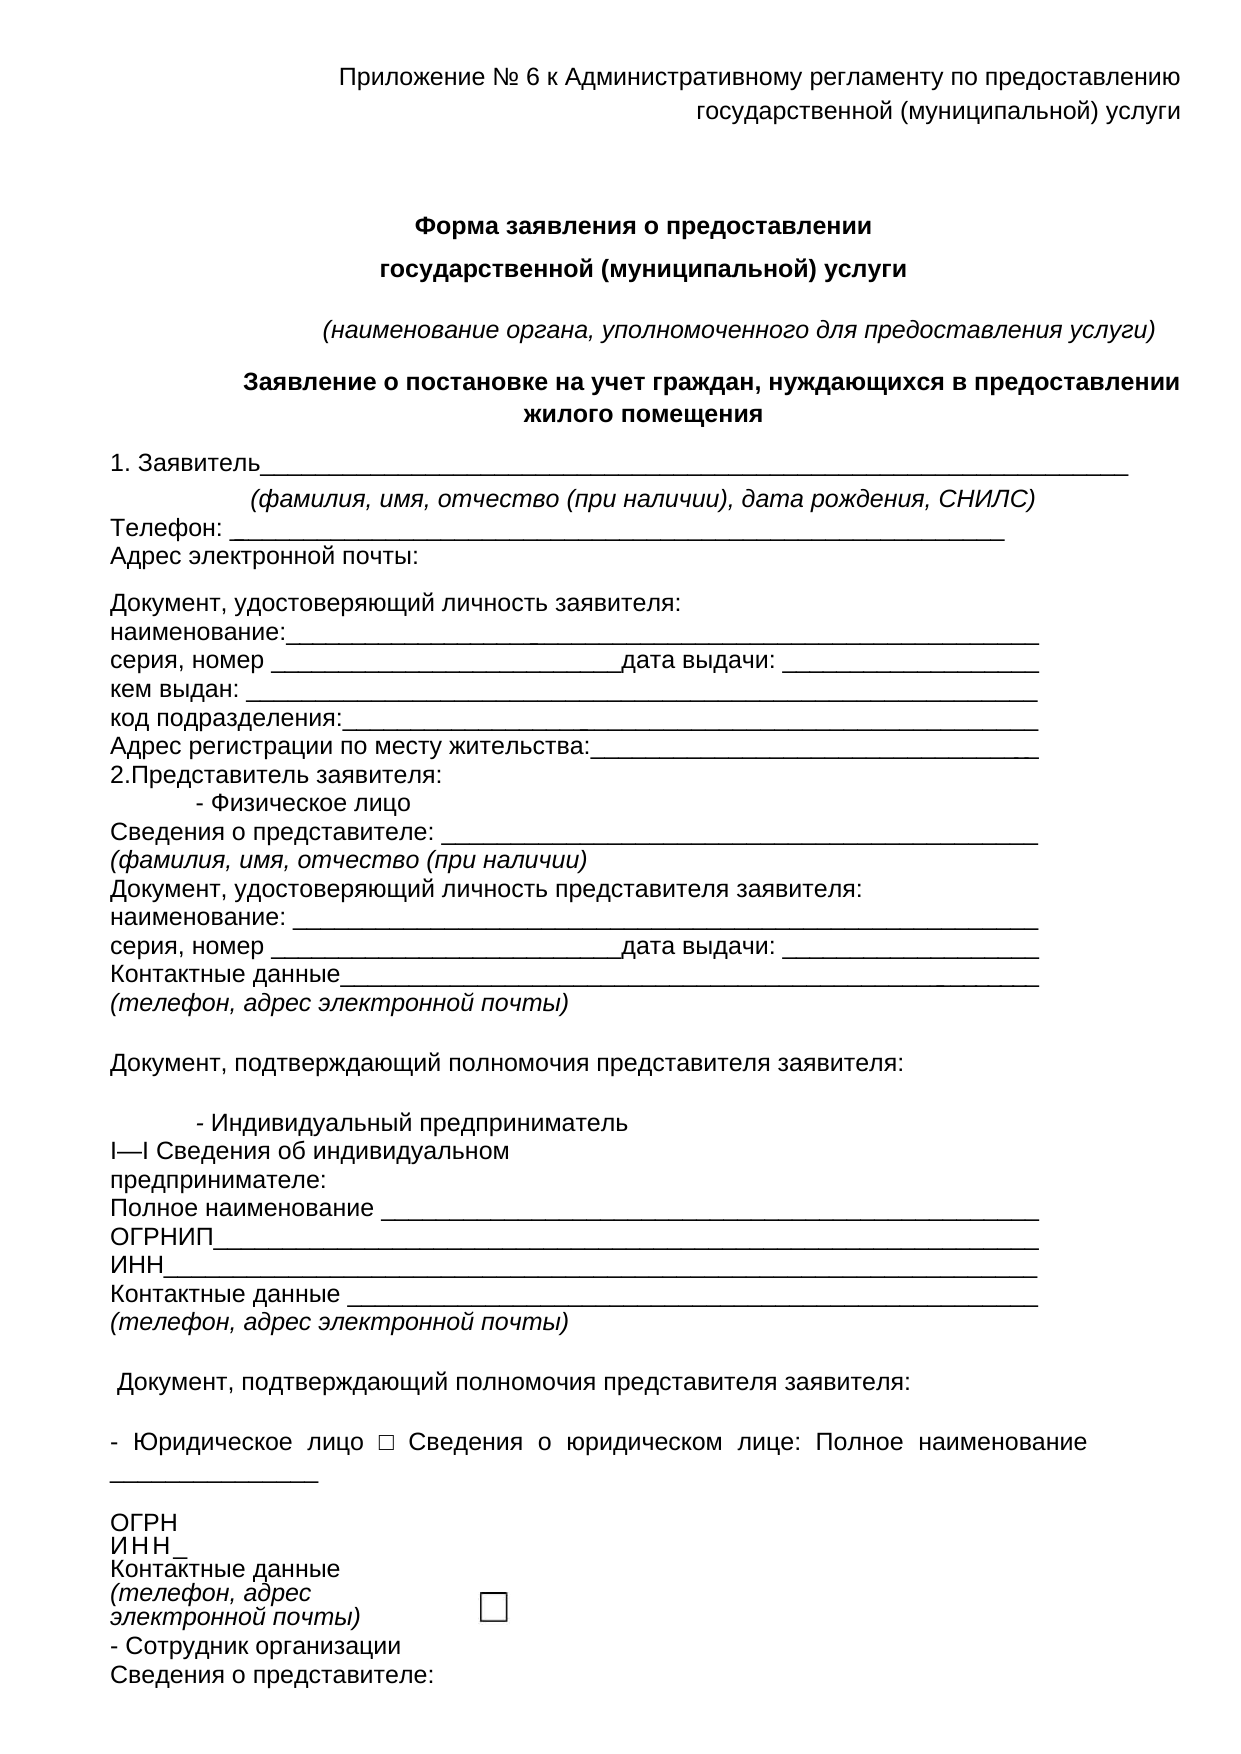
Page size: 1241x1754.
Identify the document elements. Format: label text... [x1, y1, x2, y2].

text Полное наименование [110, 1194, 1181, 1222]
text Контактные данные [110, 1279, 1181, 1308]
text Документ, удостоверяющий личность представителя заявителя: [110, 874, 1014, 903]
text серия, номер дата выдачи: [110, 931, 1181, 960]
text - Физическое лицо [110, 789, 1181, 817]
text ИНН_ [110, 1536, 1181, 1559]
text (телефон, адрес электронной почты) [110, 988, 1046, 1017]
text - Индивидуальный предприниматель I—I Сведения об индивидуальном предпринимателе: [110, 1108, 635, 1194]
text Адрес электронной почты: [110, 542, 1181, 570]
text Приложение № 6 к Административному регламенту по предоставлению государственной (муниципальной) услуги [195, 59, 1181, 126]
text Форма заявления о предоставлении государственной (муниципальной) услуги [110, 200, 1177, 286]
text (фамилия, имя, отчество (при наличии), дата рождения, СНИЛС) [110, 484, 1177, 513]
text Заявление о постановке на учет граждан, нуждающихся в предоставлении [110, 367, 1181, 396]
text Документ, подтверждающий полномочия представителя заявителя: [110, 1048, 1046, 1077]
text жилого помещения [110, 399, 1177, 429]
text Контактные данные [110, 960, 1181, 988]
text - Юридическое лицо □ Сведения о юридическом лице: Полное наименование _______________ [110, 1427, 1089, 1484]
text (телефон, адрес электронной почты) [110, 1308, 1046, 1336]
text Телефон: [110, 513, 1181, 542]
text наименование: [110, 903, 1181, 931]
text серия, номер дата выдачи: [110, 646, 1181, 674]
text Сведения о представителе: [110, 817, 1181, 846]
text Контактные данные [110, 1559, 1181, 1582]
text ОГРНИП [110, 1222, 1181, 1251]
text 2.Представитель заявителя: [110, 760, 1181, 789]
text Документ, подтверждающий полномочия представителя заявителя: [110, 1368, 1046, 1396]
text Документ, удостоверяющий личность заявителя: [110, 589, 1181, 617]
text наименование: [110, 617, 1181, 646]
text ОГРН [110, 1513, 1181, 1536]
text - Сотрудник организации Сведения о представителе: [110, 1631, 1181, 1689]
text (фамилия, имя, отчество (при наличии) [110, 846, 1014, 874]
text (наименование органа, уполномоченного для предоставления услуги) [322, 320, 1181, 344]
text 1. Заявитель [110, 453, 1181, 476]
text кем выдан: [110, 674, 1181, 703]
text код подразделения: [110, 703, 1181, 732]
text (телефон, адрес электронной почты) [110, 1582, 1181, 1630]
text Адрес регистрации по месту жительства: [110, 732, 1181, 760]
text ИНН [110, 1251, 1181, 1279]
